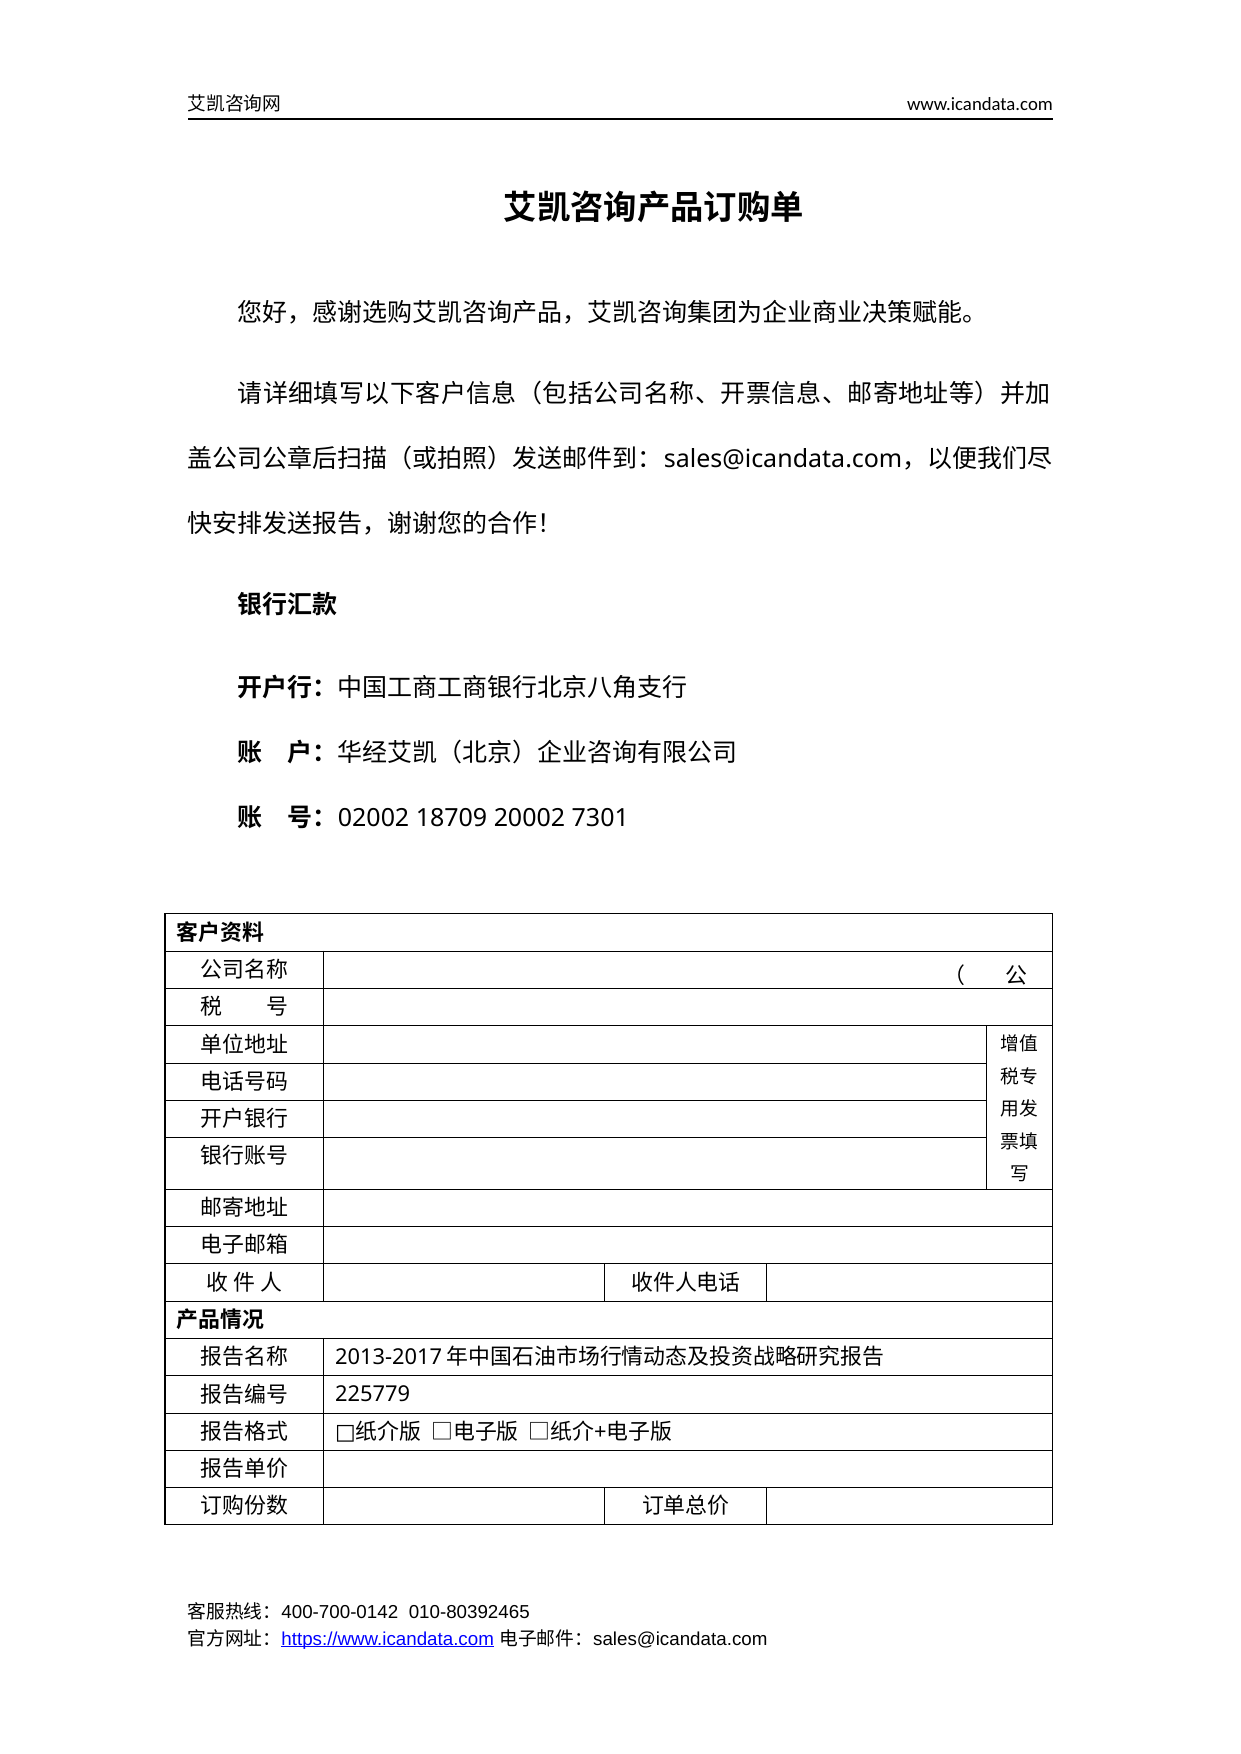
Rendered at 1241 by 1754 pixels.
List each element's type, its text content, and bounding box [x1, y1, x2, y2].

table_cell [324, 1101, 986, 1137]
table_cell 邮寄地址 [166, 1190, 323, 1226]
table_cell [324, 1064, 986, 1100]
table_cell 产品情况 [166, 1302, 1052, 1338]
table_cell [767, 1488, 1052, 1524]
table_cell □纸介版 □电子版 □纸介+电子版 [324, 1414, 1052, 1450]
table_cell 订购份数 [166, 1488, 323, 1524]
table_cell [324, 1451, 1052, 1487]
table_cell 电话号码 [166, 1064, 323, 1100]
table_cell [324, 1138, 986, 1189]
text 账 户：华经艾凯（北京）企业咨询有限公司 [187, 718, 1053, 783]
table_cell [324, 952, 1052, 988]
table_cell [324, 989, 1052, 1025]
table_cell [324, 1190, 1052, 1226]
table_cell 报告编号 [166, 1376, 323, 1412]
text 开户行：中国工商工商银行北京八角支行 [187, 653, 1053, 718]
table_cell [767, 1264, 1052, 1301]
table_cell 单位地址 [166, 1026, 323, 1062]
table_header 客户资料 [166, 914, 1052, 951]
table_cell [324, 1227, 1052, 1263]
table_cell [324, 1488, 604, 1524]
table_cell 公司名称 [166, 952, 323, 988]
table_cell 报告格式 [166, 1414, 323, 1450]
table_cell 税 号 [166, 989, 323, 1025]
table_cell 报告单价 [166, 1451, 323, 1487]
table_cell 2013-2017年中国石油市场行情动态及投资战略研究报告 [324, 1339, 1052, 1375]
table_cell 订单总价 [605, 1488, 766, 1524]
table_cell 开户银行 [166, 1101, 323, 1137]
text 账 号：02002 18709 20002 7301 [187, 783, 1053, 848]
table_cell 收 件 人 [166, 1264, 323, 1301]
table_cell [324, 1264, 604, 1301]
text 请详细填写以下客户信息（包括公司名称、开票信息、邮寄地址等）并加盖公司公章后扫描（或拍照）发送邮件到：sales@icandata.com，以便我们尽快安排发送报告，谢谢您的合作！ [187, 359, 1053, 554]
table_cell 225779 [324, 1376, 1052, 1412]
table_cell 电子邮箱 [166, 1227, 323, 1263]
text 银行汇款 [187, 570, 1053, 635]
table_cell 增值税专用发票填写 [987, 1026, 1052, 1189]
text 您好，感谢选购艾凯咨询产品，艾凯咨询集团为企业商业决策赋能。 [187, 278, 1053, 343]
table_cell [324, 1026, 986, 1062]
table_cell 收件人电话 [605, 1264, 766, 1301]
table_cell 银行账号 [166, 1138, 323, 1189]
table_cell 报告名称 [166, 1339, 323, 1375]
text 艾凯咨询产品订购单 [187, 172, 1053, 237]
